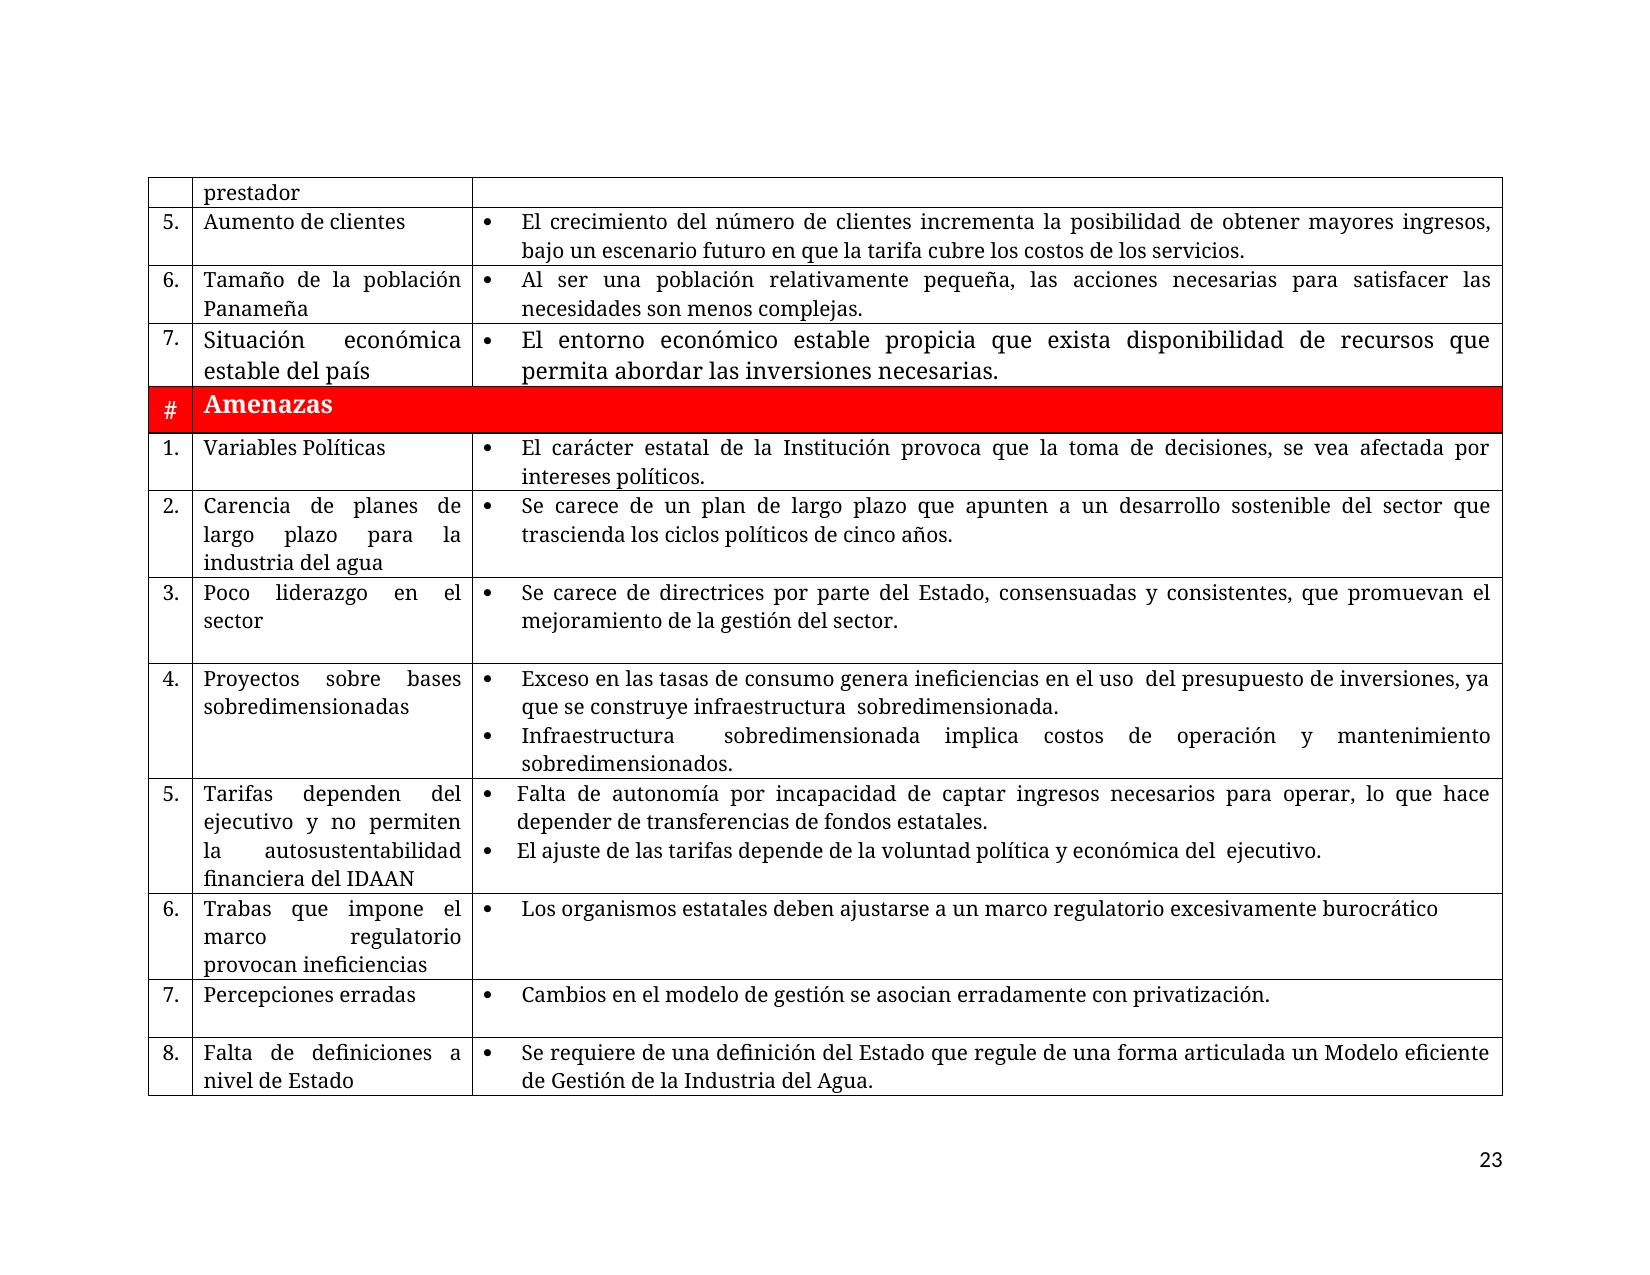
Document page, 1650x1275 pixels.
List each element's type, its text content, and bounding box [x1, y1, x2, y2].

table_cell Carencia de planes de largo plazo para la industria del agua [193, 491, 472, 577]
table_cell [149, 894, 192, 979]
table_cell Amenazas [193, 387, 1502, 432]
table_cell Poco liderazgo en el sector [193, 578, 472, 663]
table_cell [149, 208, 192, 264]
table_cell Proyectos sobre bases sobredimensionadas [193, 664, 472, 778]
table_cell Percepciones erradas [193, 980, 472, 1037]
table_cell El crecimiento del número de clientes incrementa la posibilidad de obtener mayores ingresos, bajo un escenario futuro en que la tarifa cubre los costos de los servicios. [473, 208, 1502, 264]
table_cell Aumento de clientes [193, 208, 472, 264]
table_cell # [149, 387, 192, 432]
table_cell [149, 779, 192, 893]
table_cell [149, 578, 192, 663]
table_cell [149, 178, 192, 207]
table_cell Se carece de un plan de largo plazo que apunten a un desarrollo sostenible del sector que trascienda los ciclos políticos de cinco años. [473, 491, 1502, 577]
table_cell [149, 434, 192, 490]
table_cell [149, 1038, 192, 1095]
table_cell Tarifas dependen del ejecutivo y no permiten la autosustentabilidad financiera del IDAAN [193, 779, 472, 893]
table_cell Cambios en el modelo de gestión se asocian erradamente con privatización. [473, 980, 1502, 1037]
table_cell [473, 178, 1502, 207]
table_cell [193, 178, 472, 207]
table_cell Situación económica estable del país [193, 324, 472, 386]
table_cell [149, 324, 192, 386]
table_cell Variables Políticas [193, 434, 472, 490]
table_cell Trabas que impone el marco regulatorio provocan ineficiencias [193, 894, 472, 979]
table_cell El entorno económico estable propicia que exista disponibilidad de recursos que permita abordar las inversiones necesarias. [473, 324, 1502, 386]
table_cell [149, 266, 192, 322]
table_cell Falta de autonomía por incapacidad de captar ingresos necesarios para operar, lo que hace depender de transferencias de fondos estatales. El ajuste de las tarifas depende de la voluntad política y económica del ejecutivo. [473, 779, 1502, 893]
table_cell Tamaño de la población Panameña [193, 266, 472, 322]
table_cell Se carece de directrices por parte del Estado, consensuadas y consistentes, que promuevan el mejoramiento de la gestión del sector. [473, 578, 1502, 663]
table_cell [149, 664, 192, 778]
table_cell Los organismos estatales deben ajustarse a un marco regulatorio excesivamente burocrático [473, 894, 1502, 979]
table_cell [149, 980, 192, 1037]
table_cell [149, 491, 192, 577]
table_cell Al ser una población relativamente pequeña, las acciones necesarias para satisfacer las necesidades son menos complejas. [473, 266, 1502, 322]
table_cell Exceso en las tasas de consumo genera ineficiencias en el uso del presupuesto de inversiones, ya que se construye infraestructura sobredimensionada. Infraestructura sobredimensionada implica costos de operación y mantenimiento sobredimensionados. [473, 664, 1502, 778]
table_cell Se requiere de una definición del Estado que regule de una forma articulada un Modelo eficiente de Gestión de la Industria del Agua. [473, 1038, 1502, 1095]
table_cell El carácter estatal de la Institución provoca que la toma de decisiones, se vea afectada por intereses políticos. [473, 434, 1502, 490]
table_cell Falta de definiciones a nivel de Estado [193, 1038, 472, 1095]
